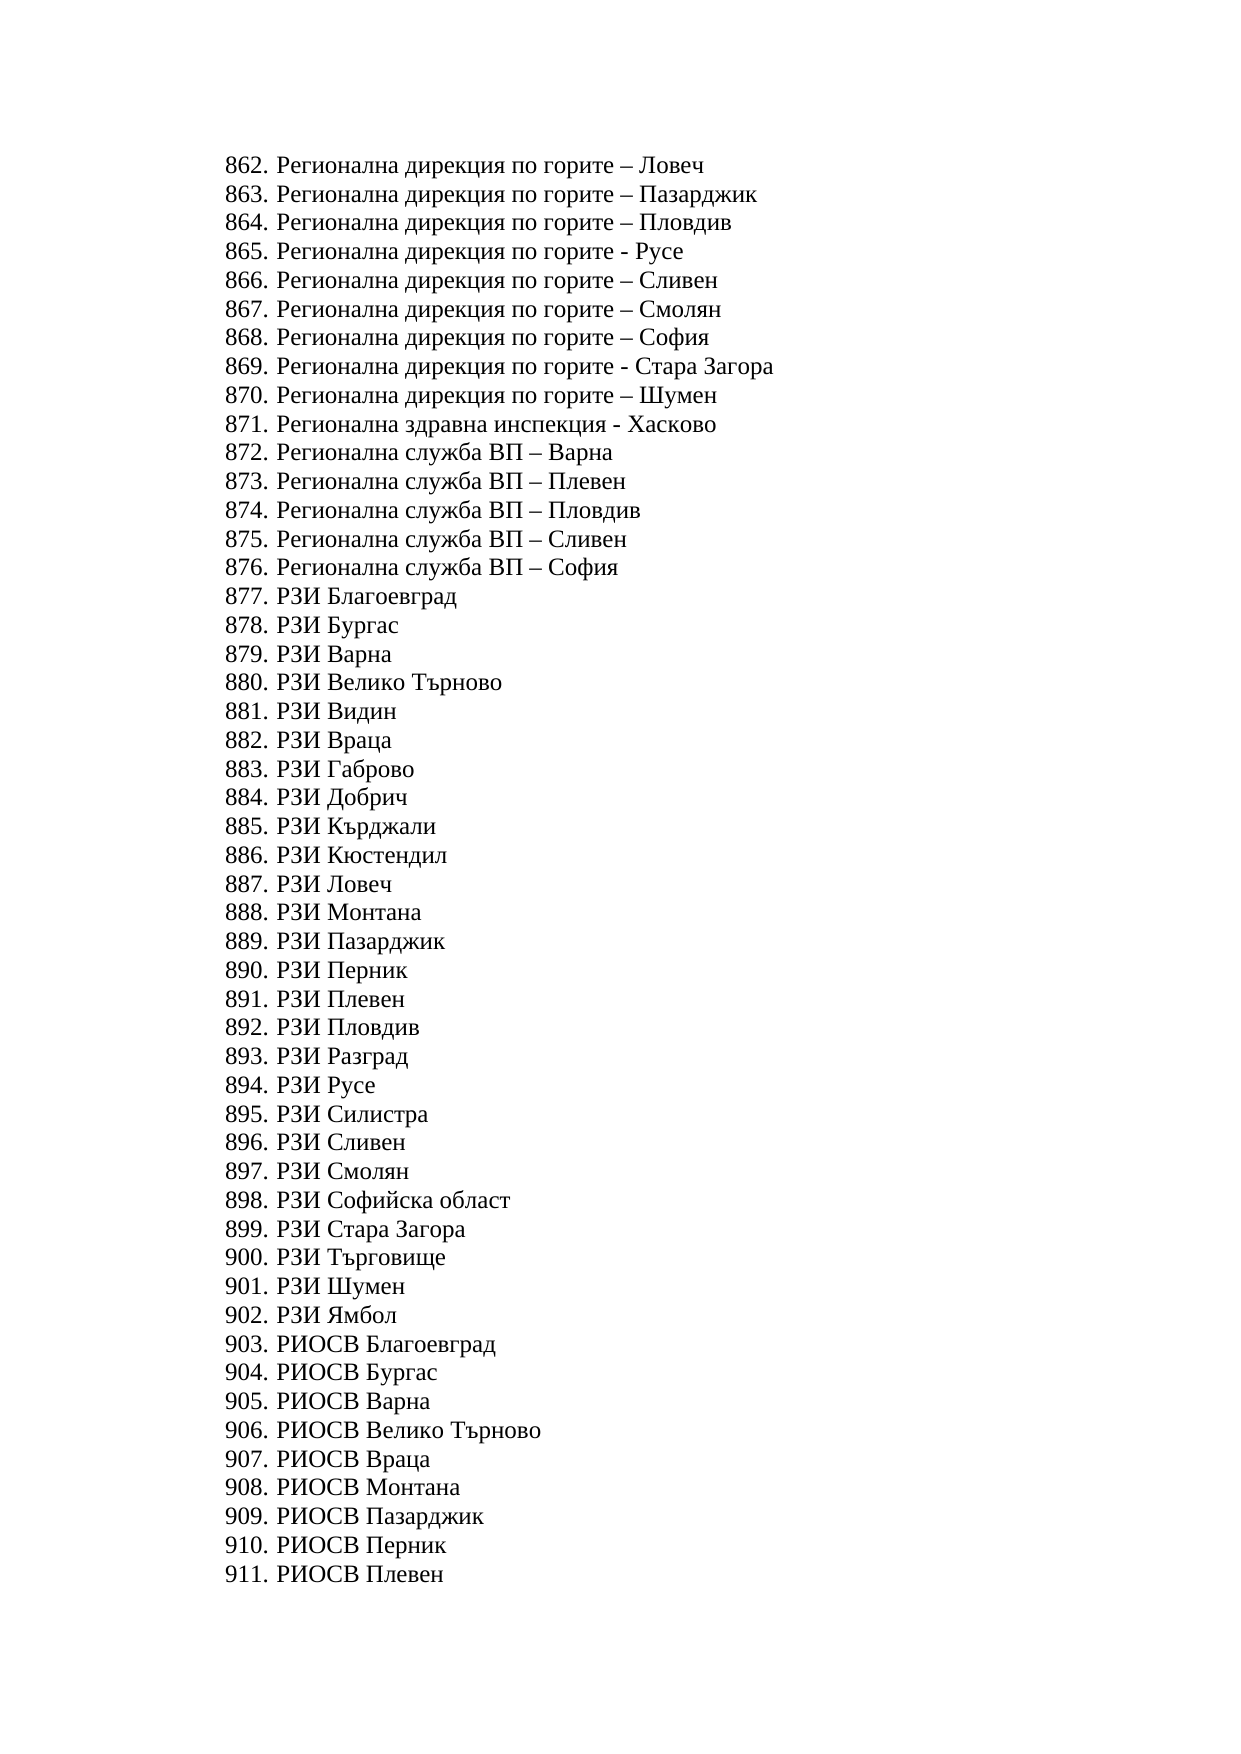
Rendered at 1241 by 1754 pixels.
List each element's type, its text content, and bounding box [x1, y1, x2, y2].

list РЗИ Разград [225, 1041, 1053, 1070]
list РЗИ Видин [225, 696, 1053, 725]
list Регионална служба ВП – Плевен [225, 466, 1053, 495]
list РИОСВ Монтана [225, 1472, 1053, 1501]
list РЗИ Плевен [225, 984, 1053, 1012]
list РЗИ Софийска област [225, 1185, 1053, 1214]
list Регионална дирекция по горите – Шумен [225, 380, 1053, 409]
list Регионална дирекция по горите – Ловеч [225, 150, 1053, 179]
list РИОСВ Велико Търново [225, 1415, 1053, 1444]
list РИОСВ Перник [225, 1530, 1053, 1559]
list РЗИ Габрово [225, 754, 1053, 782]
list Регионална служба ВП – Сливен [225, 524, 1053, 552]
list РЗИ Перник [225, 955, 1053, 984]
list Регионална здравна инспекция - Хасково [225, 409, 1053, 437]
list Регионална дирекция по горите – Пловдив [225, 207, 1053, 236]
list РИОСВ Бургас [225, 1357, 1053, 1386]
list РИОСВ Враца [225, 1444, 1053, 1472]
list РЗИ Ловеч [225, 869, 1053, 897]
list РЗИ Варна [225, 639, 1053, 667]
list РЗИ Шумен [225, 1271, 1053, 1300]
list Регионална служба ВП – София [225, 552, 1053, 581]
list РЗИ Русе [225, 1070, 1053, 1099]
list РЗИ Монтана [225, 897, 1053, 926]
list РЗИ Ямбол [225, 1300, 1053, 1329]
list Регионална дирекция по горите – Смолян [225, 294, 1053, 322]
list РИОСВ Пазарджик [225, 1501, 1053, 1530]
list РЗИ Сливен [225, 1127, 1053, 1156]
list Регионална служба ВП – Варна [225, 437, 1053, 466]
list РИОСВ Благоевград [225, 1329, 1053, 1357]
list РИОСВ Варна [225, 1386, 1053, 1415]
list РЗИ Силистра [225, 1099, 1053, 1127]
list РЗИ Търговище [225, 1242, 1053, 1271]
list РЗИ Пазарджик [225, 926, 1053, 955]
list РЗИ Добрич [225, 782, 1053, 811]
list Регионална дирекция по горите – Сливен [225, 265, 1053, 294]
list Регионална дирекция по горите – София [225, 322, 1053, 351]
list РЗИ Бургас [225, 610, 1053, 639]
list РЗИ Враца [225, 725, 1053, 754]
list РЗИ Кърджали [225, 811, 1053, 840]
list РЗИ Смолян [225, 1156, 1053, 1185]
list Регионална служба ВП – Пловдив [225, 495, 1053, 524]
list РИОСВ Плевен [225, 1559, 1053, 1587]
list РЗИ Благоевград [225, 581, 1053, 610]
list РЗИ Пловдив [225, 1012, 1053, 1041]
list Регионална дирекция по горите - Стара Загора [225, 351, 1053, 380]
list РЗИ Стара Загора [225, 1214, 1053, 1242]
list РЗИ Кюстендил [225, 840, 1053, 869]
list Регионална дирекция по горите – Пазарджик [225, 179, 1053, 207]
list РЗИ Велико Търново [225, 667, 1053, 696]
list Регионална дирекция по горите - Русе [225, 236, 1053, 265]
